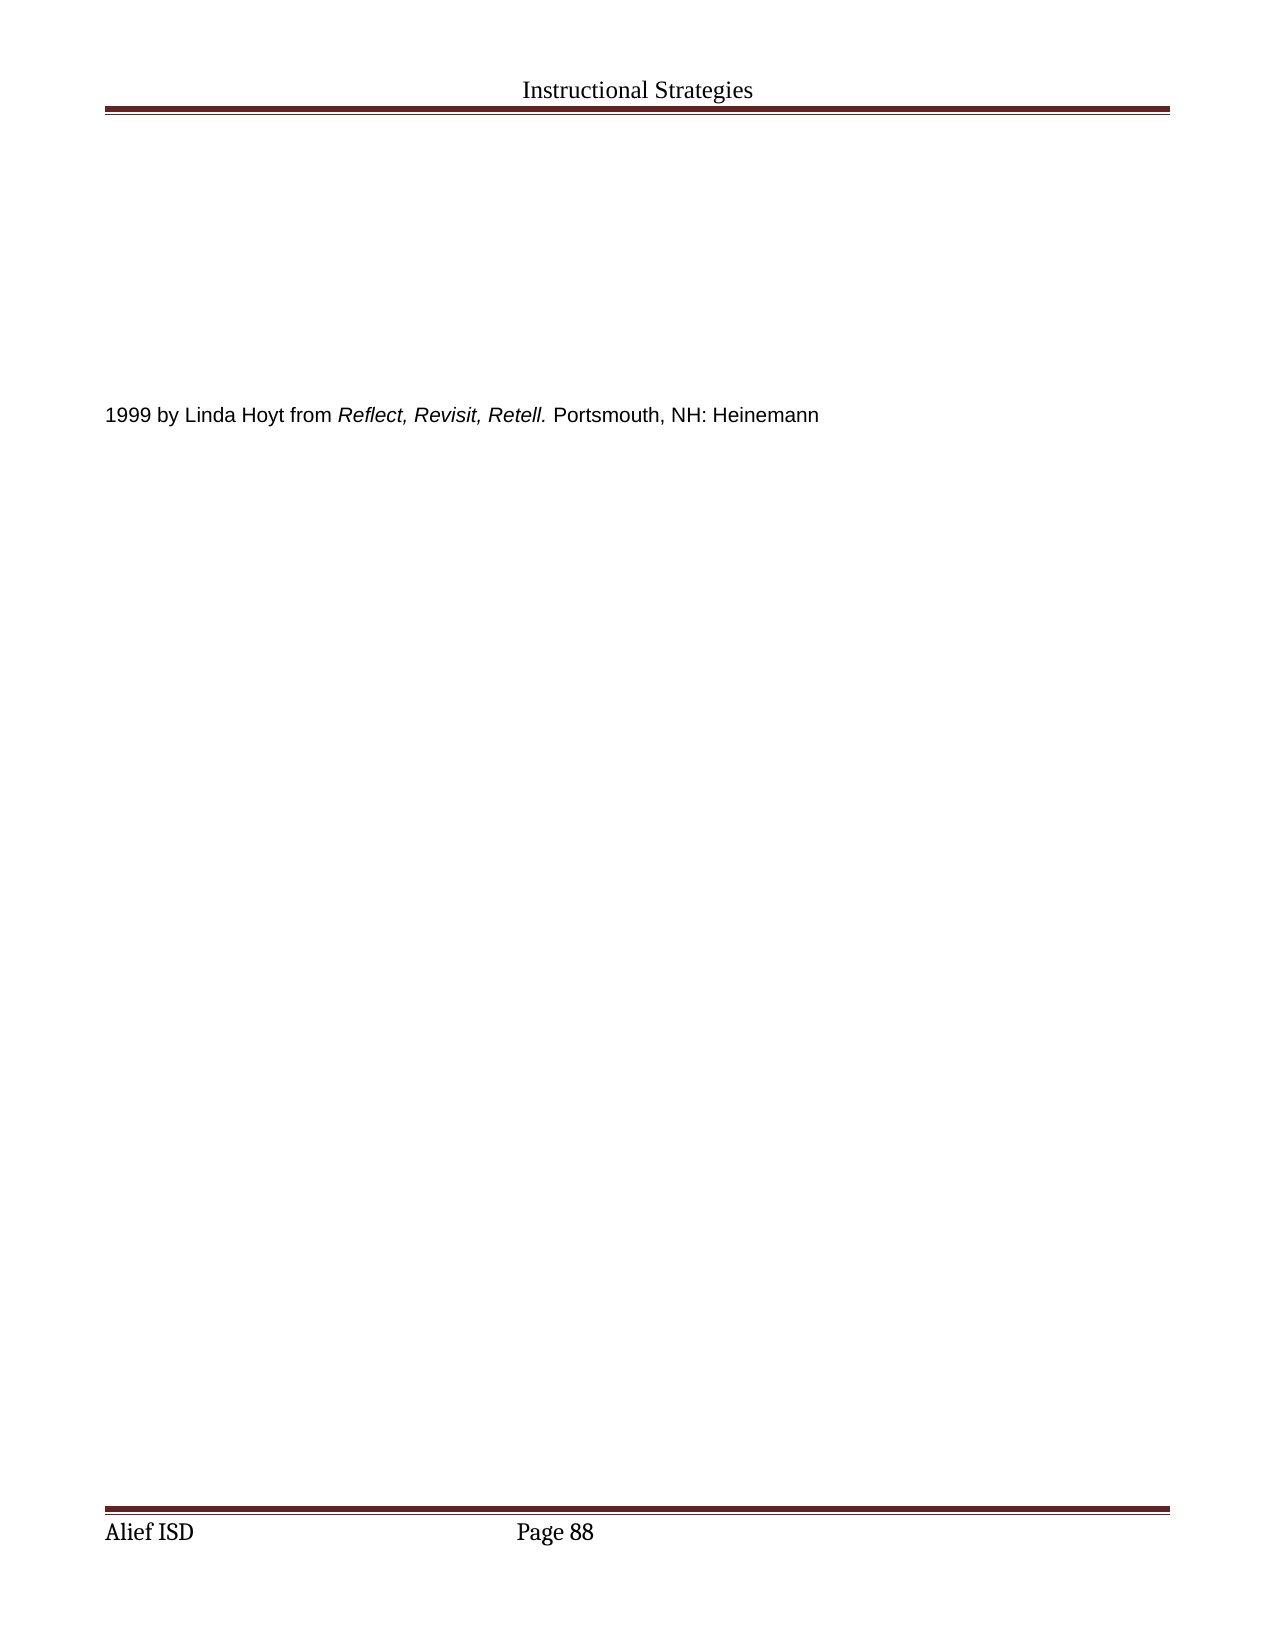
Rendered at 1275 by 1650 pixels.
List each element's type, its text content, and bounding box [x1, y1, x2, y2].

text 1999 by Linda Hoyt from Reflect, Revisit, Retell. Portsmouth, NH: Heinemann [105, 403, 1170, 427]
